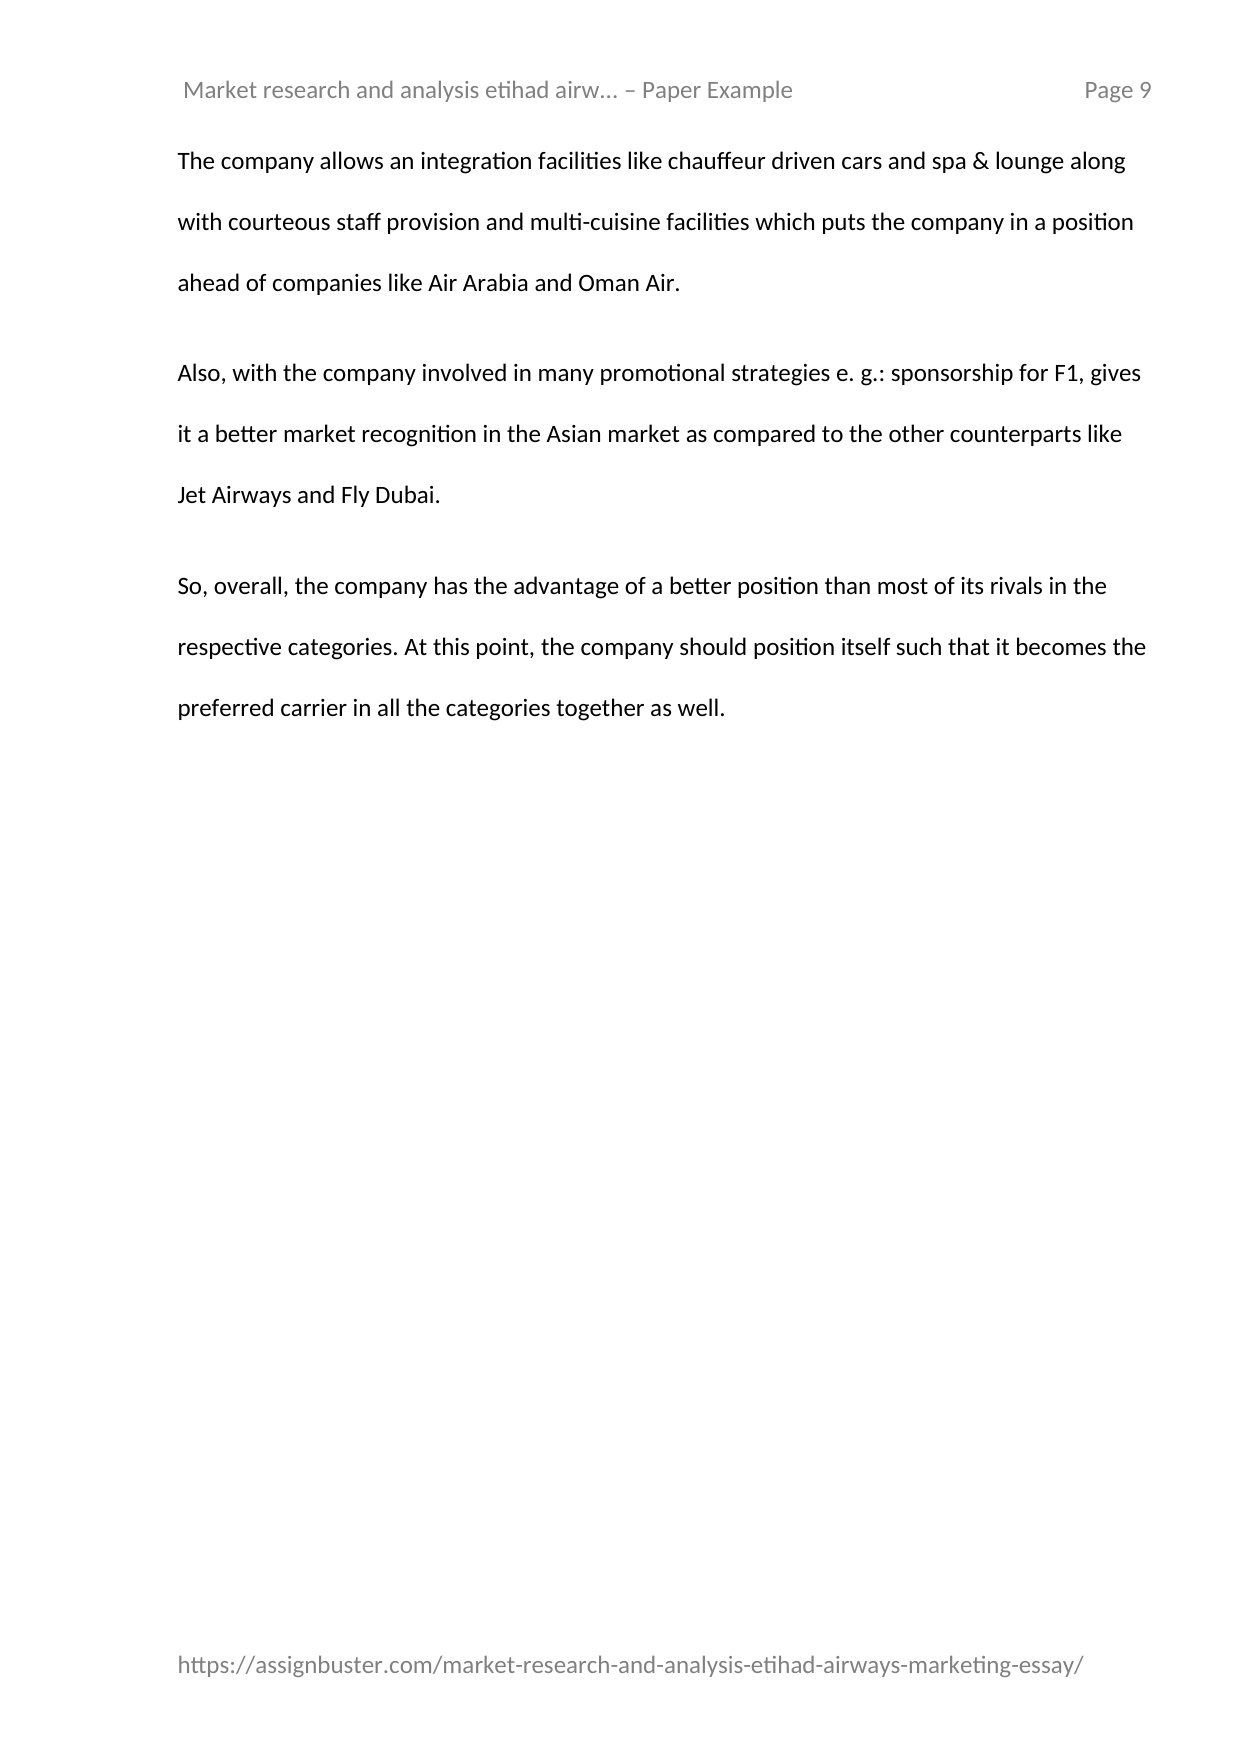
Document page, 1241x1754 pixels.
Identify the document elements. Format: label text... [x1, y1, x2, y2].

text Also, with the company involved in many promotional strategies e. g.: sponsorship for F1, gives it a better market recognition in the Asian market as compared to the other counterparts like Jet Airways and Fly Dubai. [177, 358, 1152, 510]
text So, overall, the company has the advantage of a better position than most of its rivals in the respective categories. At this point, the company should position itself such that it becomes the preferred carrier in all the categories together as well. [177, 570, 1152, 723]
text The company allows an integration facilities like chauffeur driven cars and spa & lounge along with courteous staff provision and multi-cuisine facilities which puts the company in a position ahead of companies like Air Arabia and Oman Air. [177, 145, 1152, 298]
